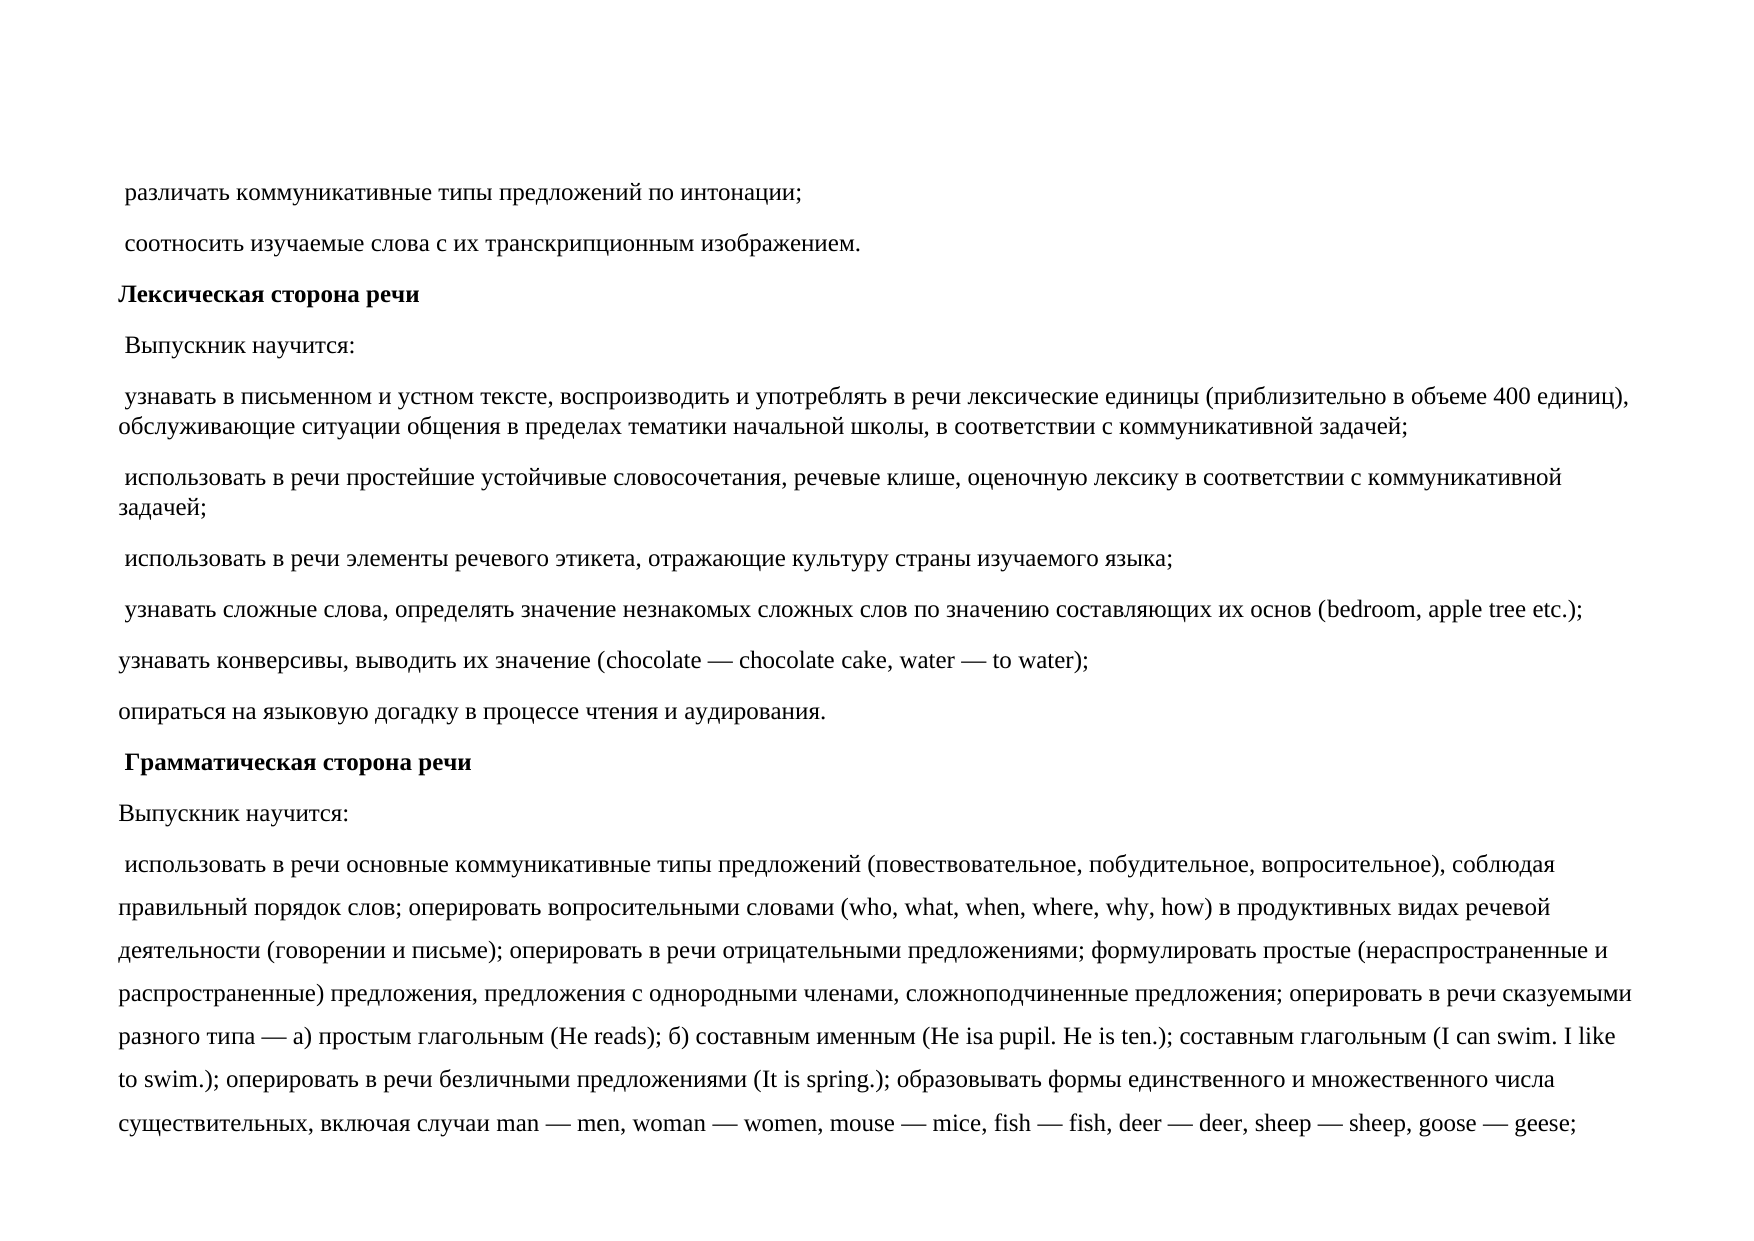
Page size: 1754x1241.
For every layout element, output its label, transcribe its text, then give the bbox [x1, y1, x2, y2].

text опираться на языковую догадку в процессе чтения и аудирования. [118, 696, 1636, 724]
text использовать в речи элементы речевого этикета, отражающие культуру страны изучаемого языка; [118, 543, 1636, 572]
text узнавать в письменном и устном тексте, воспроизводить и употреблять в речи лексические единицы (приблизительно в объеме 400 единиц), обслуживающие ситуации общения в пределах тематики начальной школы, в соответствии с коммуникативной задачей; [118, 381, 1636, 440]
text Грамматическая сторона речи [118, 747, 1636, 776]
text узнавать конверсивы, выводить их значение (chocolate — chocolate cake, water — to water); [118, 645, 1636, 674]
text различать коммуникативные типы предложений по интонации; [118, 177, 1636, 206]
text использовать в речи простейшие устойчивые словосочетания, речевые клише, оценочную лексику в соответствии с коммуникативной задачей; [118, 462, 1636, 521]
text Выпускник научится: [118, 330, 1636, 359]
text Выпускник научится: [118, 798, 1636, 826]
text узнавать сложные слова, определять значение незнакомых сложных слов по значению составляющих их основ (bedroom, apple tree etc.); [118, 594, 1636, 623]
text соотносить изучаемые слова с их транскрипционным изображением. [118, 228, 1636, 257]
text Лексическая сторона речи [118, 279, 1636, 308]
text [118, 849, 1636, 1136]
